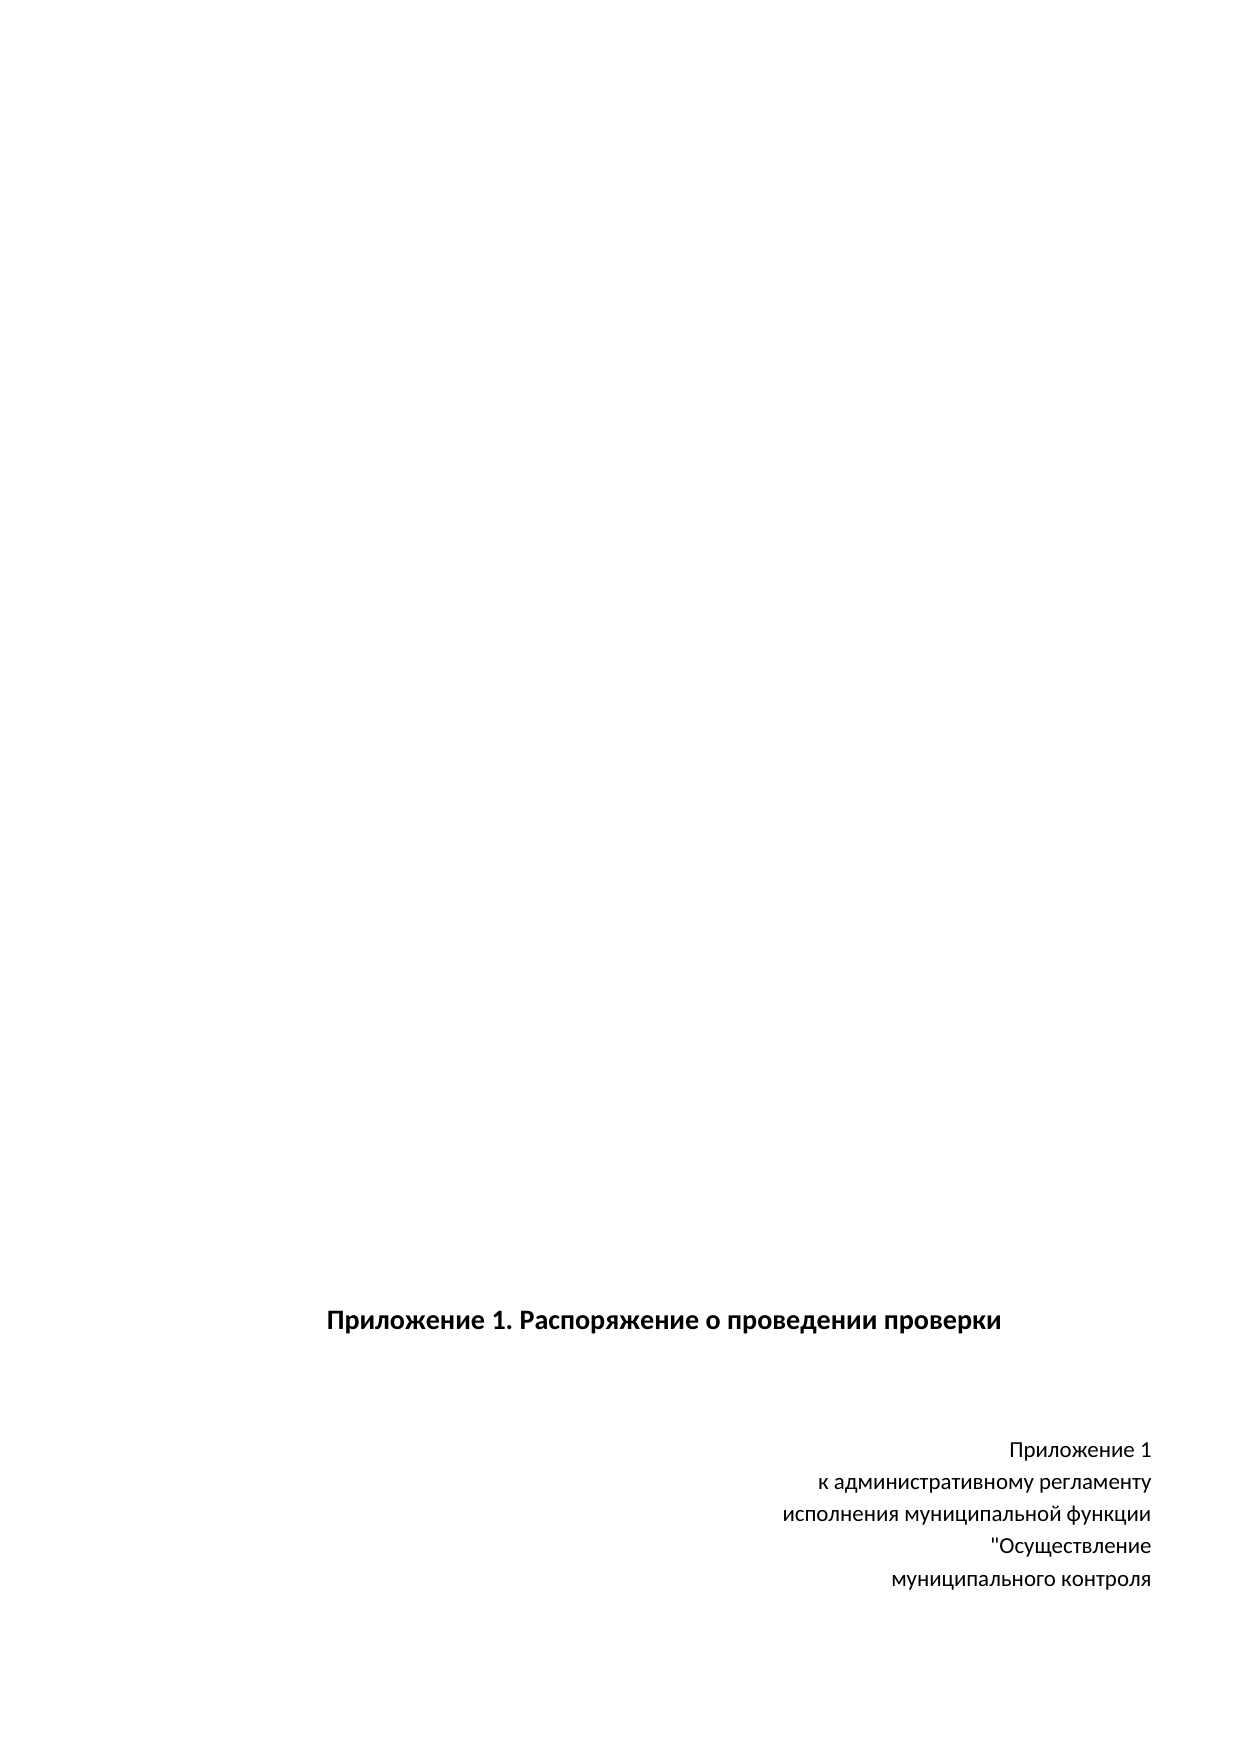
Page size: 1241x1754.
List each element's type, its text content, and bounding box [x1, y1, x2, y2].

text Приложение 1. Распоряжение о проведении проверки [177, 1302, 1152, 1336]
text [177, 1371, 1152, 1592]
